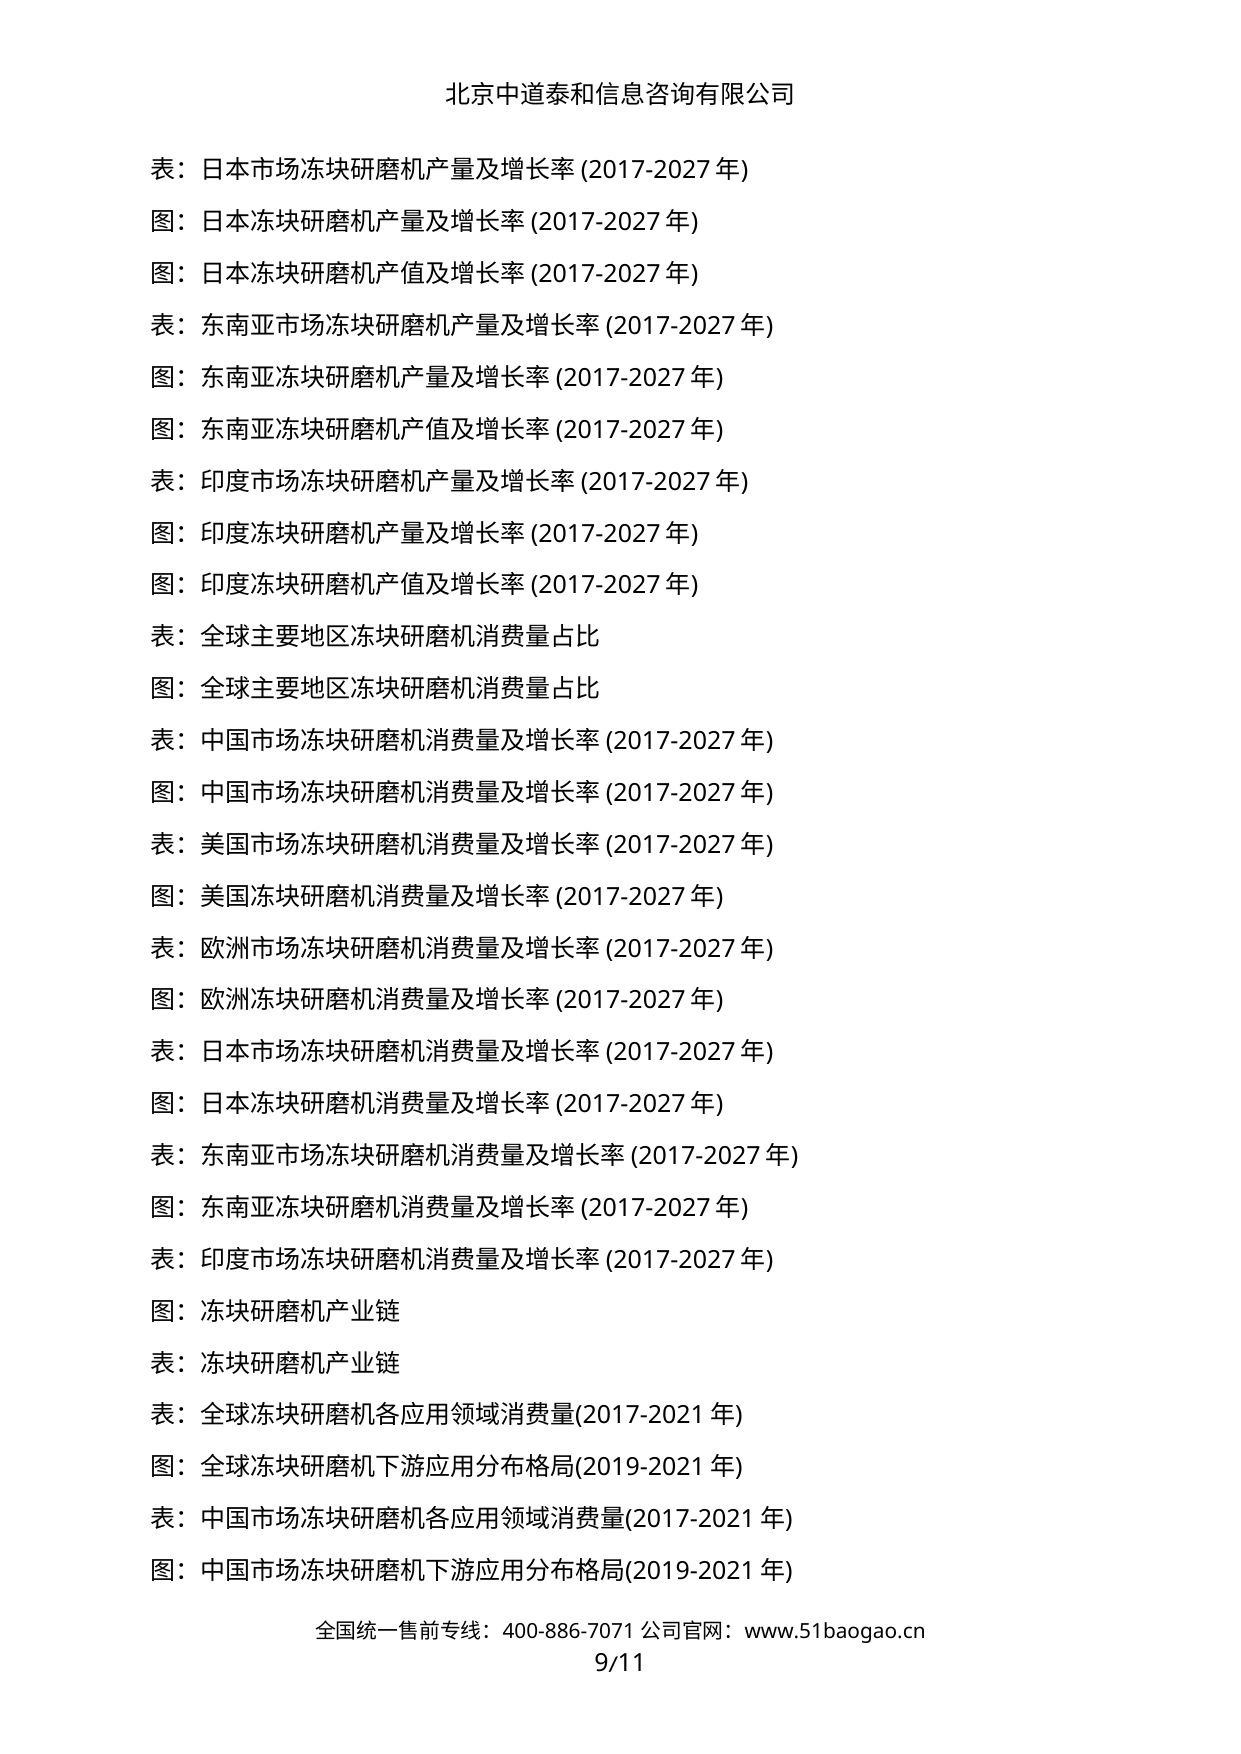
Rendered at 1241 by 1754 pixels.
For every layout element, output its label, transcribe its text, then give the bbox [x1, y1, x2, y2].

text 表：美国市场冻块研磨机消费量及增长率 (2017-2027年) [150, 824, 1090, 861]
text 图：美国冻块研磨机消费量及增长率 (2017-2027年) [150, 876, 1090, 912]
text 图：中国市场冻块研磨机消费量及增长率 (2017-2027年) [150, 772, 1090, 809]
text 图：日本冻块研磨机产值及增长率 (2017-2027年) [150, 254, 1090, 290]
text 表：全球主要地区冻块研磨机消费量占比 [150, 617, 1090, 653]
text 图：东南亚冻块研磨机消费量及增长率 (2017-2027年) [150, 1187, 1090, 1224]
text 表：全球冻块研磨机各应用领域消费量(2017-2021年) [150, 1395, 1090, 1431]
text 图：印度冻块研磨机产值及增长率 (2017-2027年) [150, 565, 1090, 601]
text 表：中国市场冻块研磨机各应用领域消费量(2017-2021年) [150, 1499, 1090, 1535]
text 图：全球主要地区冻块研磨机消费量占比 [150, 669, 1090, 705]
text 表：欧洲市场冻块研磨机消费量及增长率 (2017-2027年) [150, 928, 1090, 964]
text 表：日本市场冻块研磨机产量及增长率 (2017-2027年) [150, 150, 1090, 186]
text 表：东南亚市场冻块研磨机消费量及增长率 (2017-2027年) [150, 1136, 1090, 1172]
text 图：东南亚冻块研磨机产量及增长率 (2017-2027年) [150, 357, 1090, 394]
text 图：冻块研磨机产业链 [150, 1291, 1090, 1327]
text 表：印度市场冻块研磨机产量及增长率 (2017-2027年) [150, 461, 1090, 497]
text 图：日本冻块研磨机产量及增长率 (2017-2027年) [150, 202, 1090, 238]
text 表：日本市场冻块研磨机消费量及增长率 (2017-2027年) [150, 1032, 1090, 1068]
text 图：日本冻块研磨机消费量及增长率 (2017-2027年) [150, 1084, 1090, 1120]
text 图：印度冻块研磨机产量及增长率 (2017-2027年) [150, 513, 1090, 549]
text 表：冻块研磨机产业链 [150, 1343, 1090, 1379]
text 表：中国市场冻块研磨机消费量及增长率 (2017-2027年) [150, 721, 1090, 757]
text 表：印度市场冻块研磨机消费量及增长率 (2017-2027年) [150, 1239, 1090, 1276]
text 图：全球冻块研磨机下游应用分布格局(2019-2021年) [150, 1447, 1090, 1483]
text 图：东南亚冻块研磨机产值及增长率 (2017-2027年) [150, 409, 1090, 446]
text 表：东南亚市场冻块研磨机产量及增长率 (2017-2027年) [150, 306, 1090, 342]
text 图：中国市场冻块研磨机下游应用分布格局(2019-2021年) [150, 1551, 1090, 1587]
text 图：欧洲冻块研磨机消费量及增长率 (2017-2027年) [150, 980, 1090, 1016]
